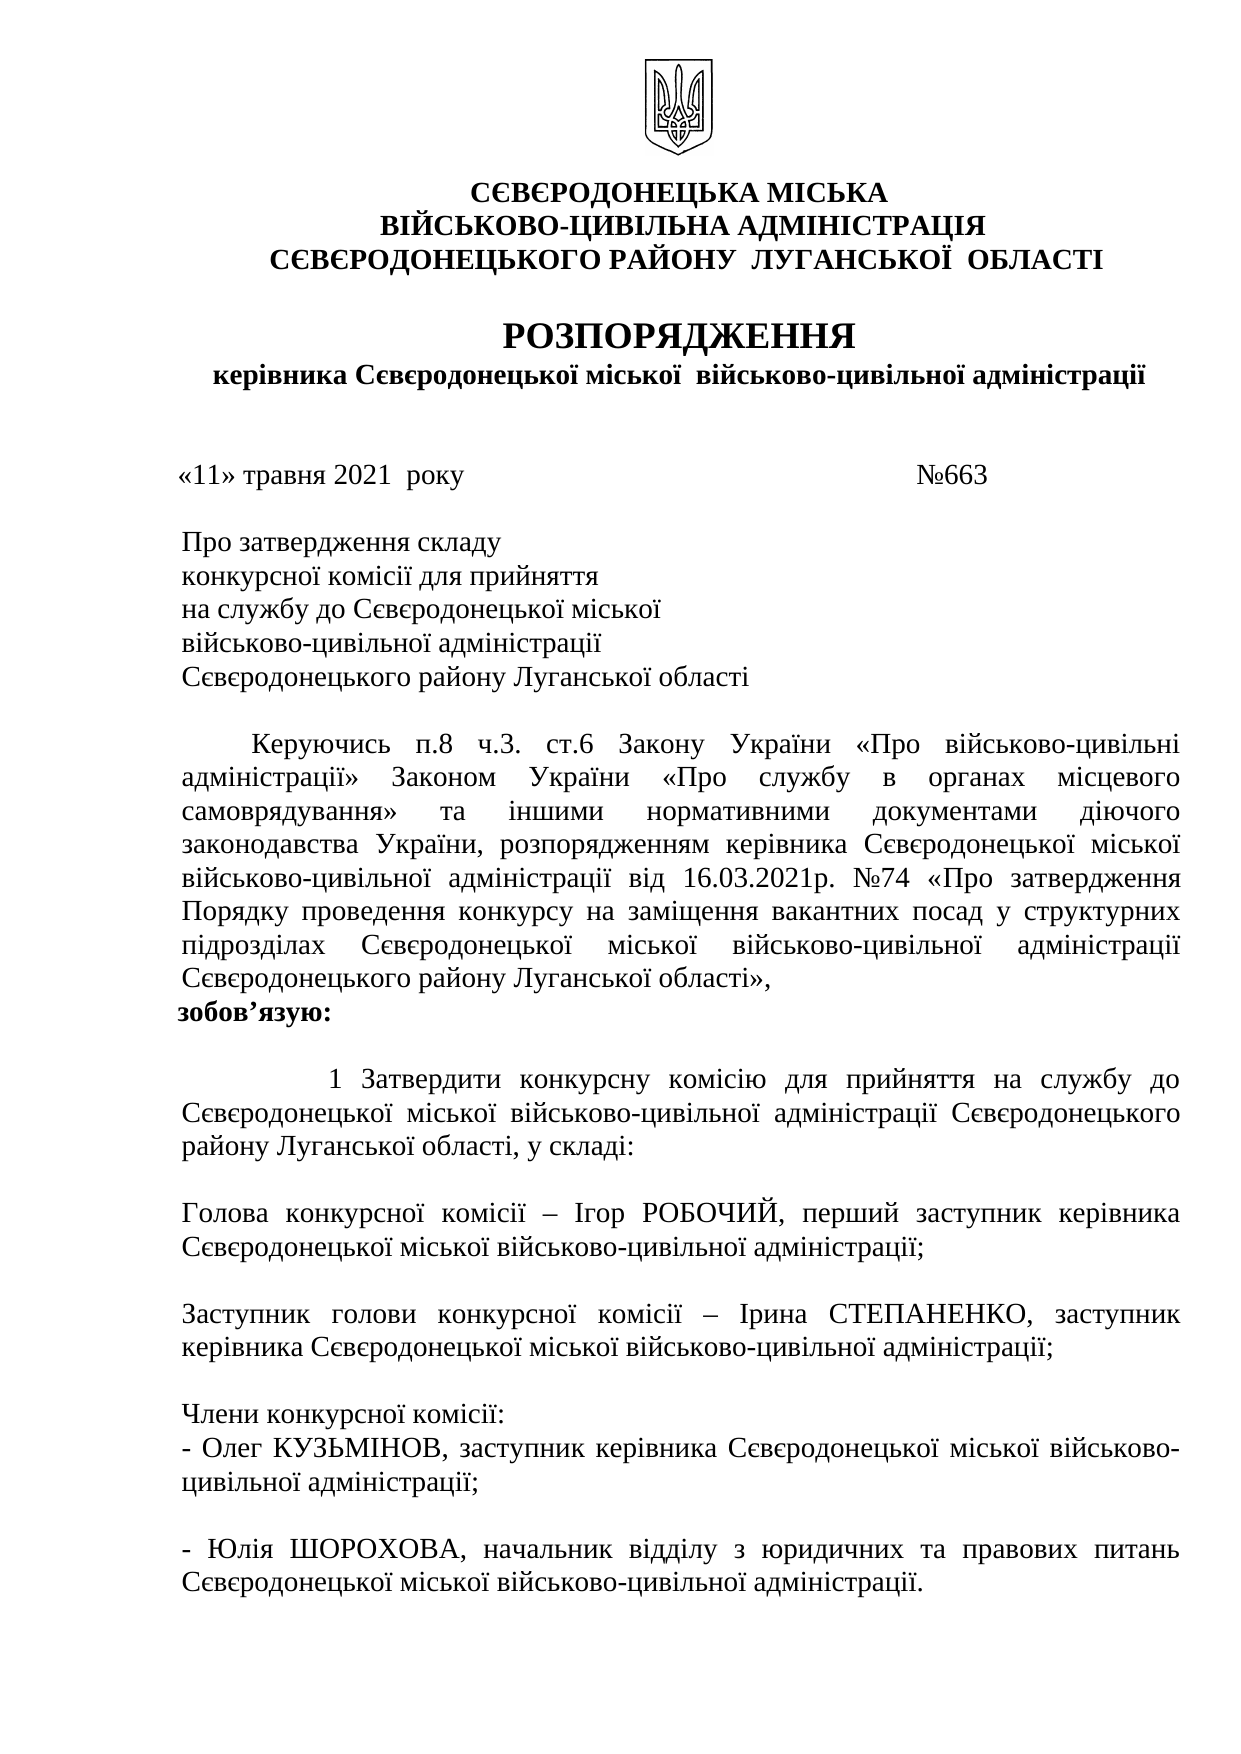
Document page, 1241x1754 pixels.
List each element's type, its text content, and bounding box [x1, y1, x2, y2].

text Члени конкурсної комісії: [181, 1397, 1181, 1430]
text керівника Сєвєродонецької міської військово-цивільної адміністрації [177, 357, 1181, 390]
text ВІЙСЬКОВО-ЦИВІЛЬНА АДМІНІСТРАЦІЯ [177, 208, 1181, 242]
text 1 Затвердити конкурсну комісію для прийняття на службу до Сєвєродонецької міської військово-цивільної адміністрації Сєвєродонецького району Луганської області, у складі: [181, 1061, 1181, 1162]
text зобов’язую: [177, 994, 1181, 1028]
text Сєвєродонецького району Луганської області [181, 659, 1181, 692]
title РОЗПОРЯДЖЕННЯ [177, 314, 1181, 357]
text - Юлія ШОРОХОВА, начальник відділу з юридичних та правових питань Сєвєродонецької міської військово-цивільної адміністрації. [181, 1531, 1181, 1598]
text Керуючись п.8 ч.3. ст.6 Закону України «Про військово-цивільні адміністрації» Законом України «Про службу в органах місцевого самоврядування» та іншими нормативними документами діючого законодавства України, розпорядженням керівника Сєвєродонецької міської військово-цивільної адміністрації від 16.03.2021р. №74 «Про затвердження Порядку проведення конкурсу на заміщення вакантних посад у структурних підрозділах Сєвєродонецької міської військово-цивільної адміністрації Сєвєродонецького району Луганської області», [181, 726, 1181, 994]
text Голова конкурсної комісії – Ігор РОБОЧИЙ, перший заступник керівника Сєвєродонецької міської військово-цивільної адміністрації; [181, 1195, 1181, 1262]
text на службу до Сєвєродонецької міської [181, 592, 1181, 625]
text СЄВЄРОДОНЕЦЬКА МІСЬКА [177, 175, 1181, 208]
text військово-цивільної адміністрації [181, 625, 1181, 659]
text - Олег КУЗЬМІНОВ, заступник керівника Сєвєродонецької міської військово-цивільної адміністрації; [181, 1430, 1181, 1497]
text Заступник голови конкурсної комісії – Ірина СТЕПАНЕНКО, заступник керівника Сєвєродонецької міської військово-цивільної адміністрації; [181, 1296, 1181, 1363]
text СЄВЄРОДОНЕЦЬКОГО РАЙОНУ ЛУГАНСЬКОЇ ОБЛАСТІ [177, 242, 1181, 275]
text конкурсної комісії для прийняття [181, 558, 1181, 592]
text «11» травня 2021 року №663 [177, 457, 1181, 491]
text Про затвердження складу [181, 524, 1181, 558]
